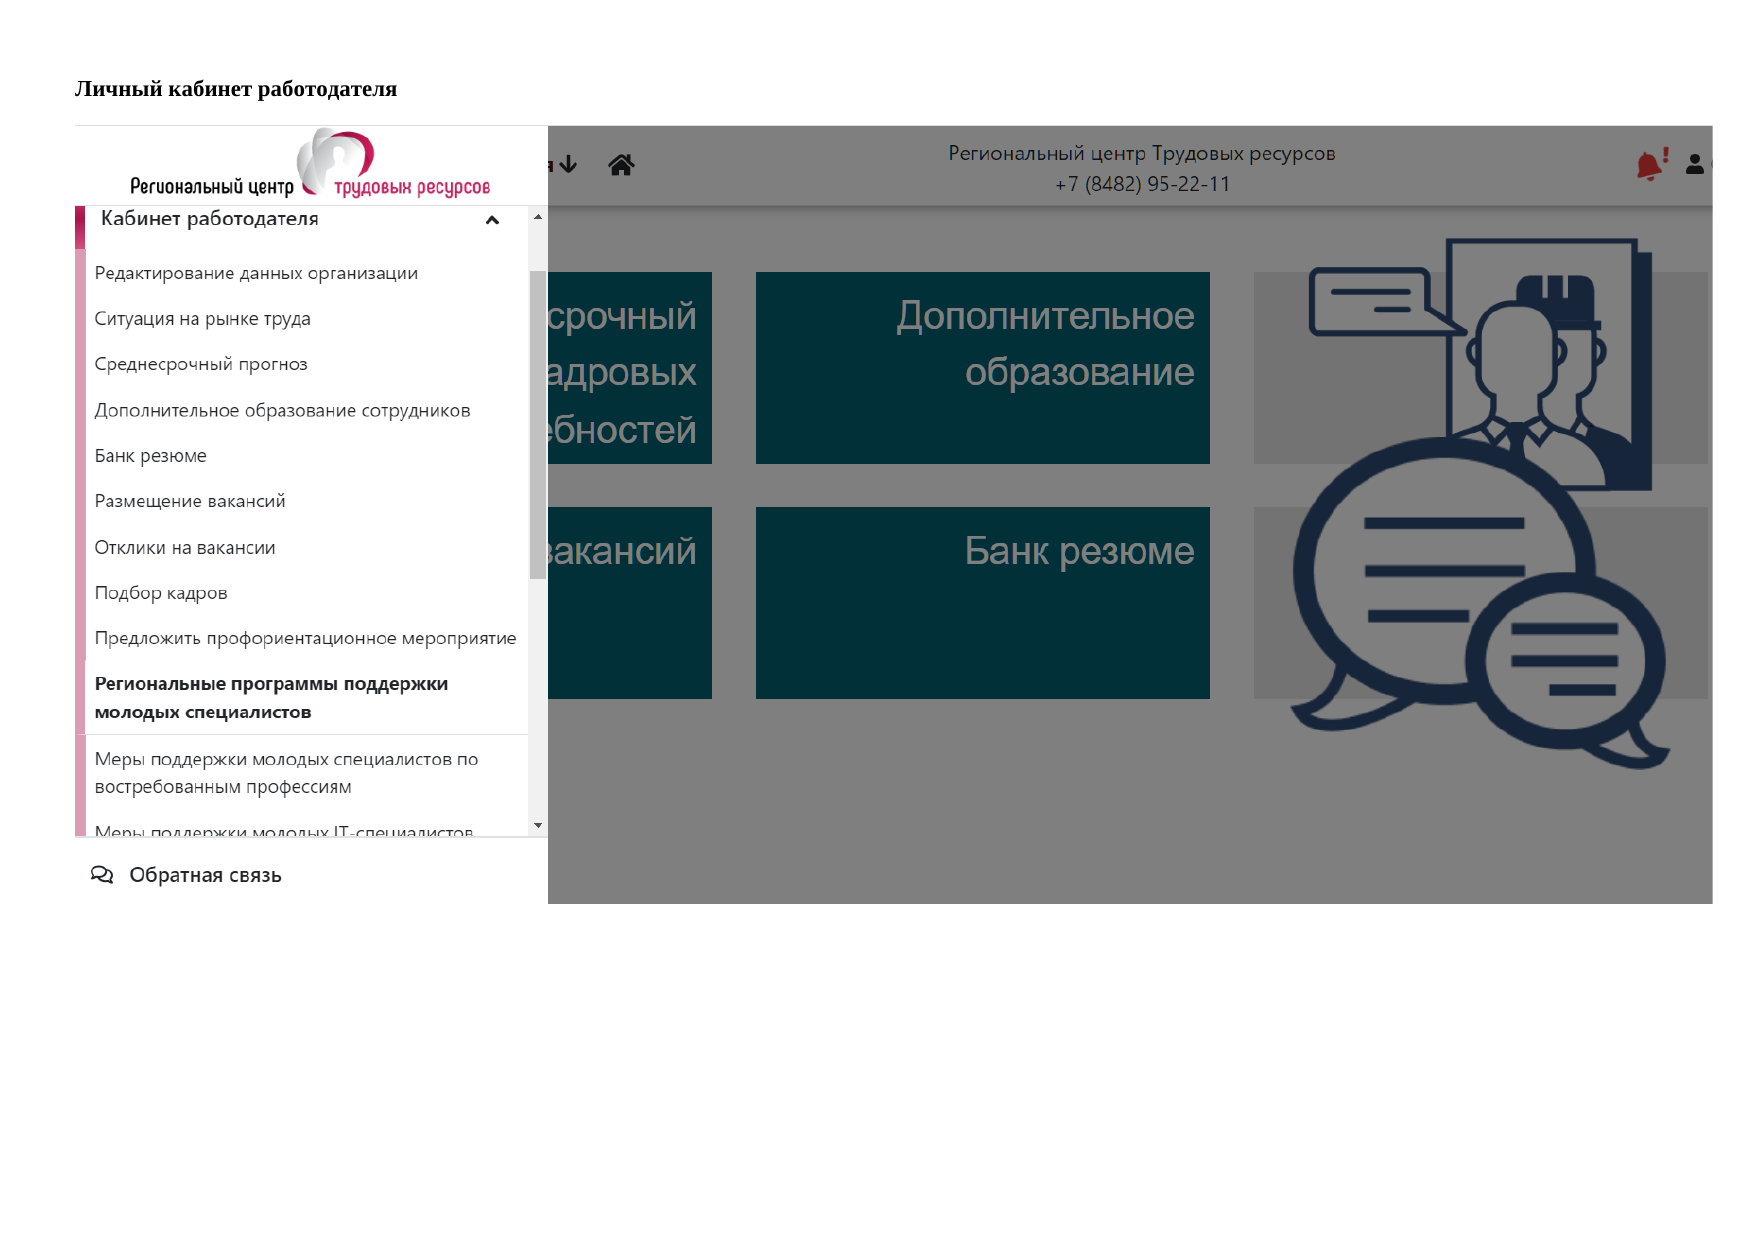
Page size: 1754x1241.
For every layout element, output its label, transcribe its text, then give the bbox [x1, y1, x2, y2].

picture [75, 120, 1713, 904]
text Личный кабинет работодателя [75, 75, 1713, 101]
